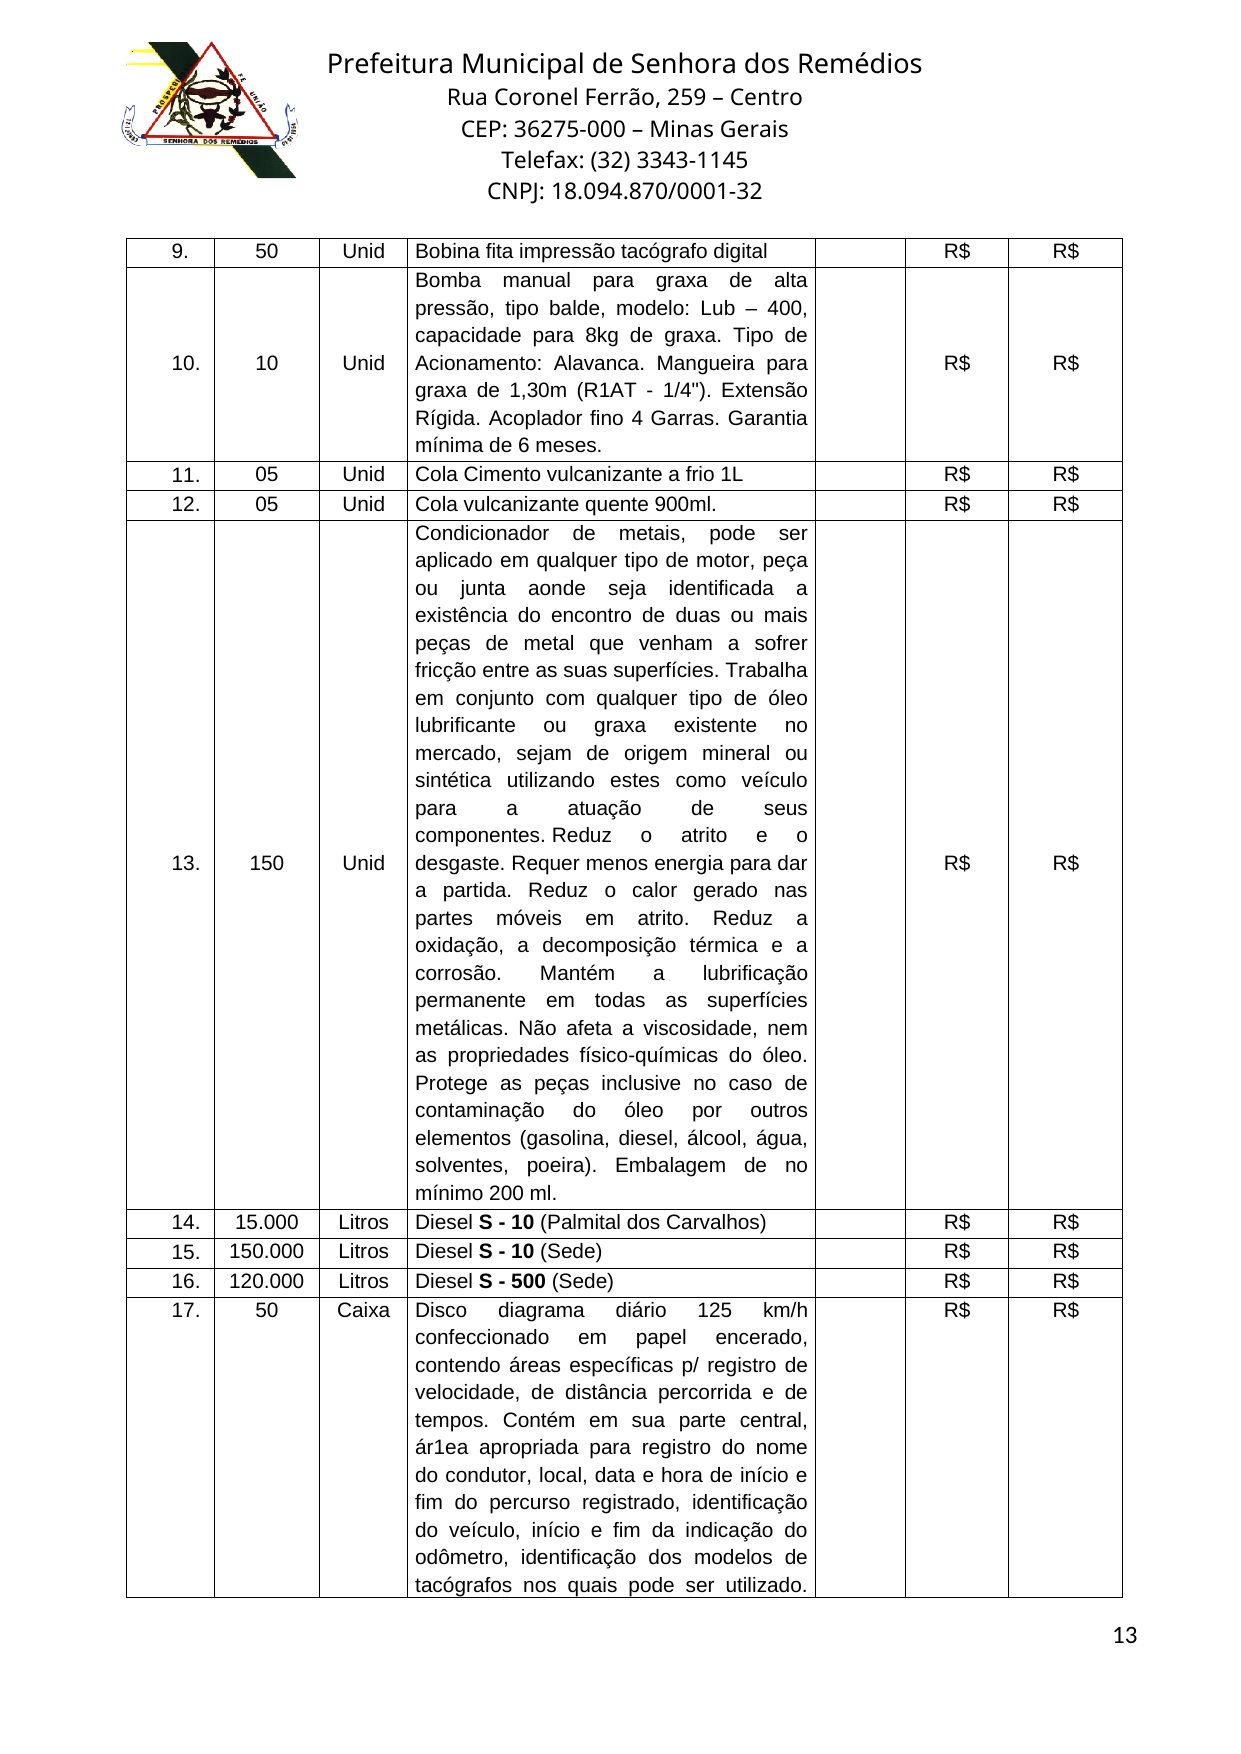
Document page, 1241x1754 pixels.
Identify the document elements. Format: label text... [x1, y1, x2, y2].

table_cell 150 [215, 521, 319, 1209]
table_cell [127, 491, 214, 519]
table_cell R$ [1009, 268, 1122, 461]
table_cell Unid [320, 268, 407, 461]
table_cell R$ [906, 1210, 1008, 1238]
table_cell 05 [215, 462, 319, 490]
table_cell [816, 521, 905, 1209]
table_cell Bomba manual para graxa de alta pressão, tipo balde, modelo: Lub – 400, capacidade para 8kg de graxa. Tipo de Acionamento: Alavanca. Mangueira para graxa de 1,30m (R1AT - 1/4"). Extensão Rígida. Acoplador fino 4 Garras. Garantia mínima de 6 meses. [408, 268, 815, 461]
table_cell R$ [1009, 1269, 1122, 1297]
table_cell R$ [906, 239, 1008, 267]
table_cell [127, 1210, 214, 1238]
table_cell R$ [1009, 491, 1122, 519]
table_cell R$ [906, 491, 1008, 519]
table_cell Unid [320, 521, 407, 1209]
table_cell [816, 491, 905, 519]
table_cell 05 [215, 491, 319, 519]
table_cell R$ [1009, 462, 1122, 490]
table_cell R$ [1009, 1210, 1122, 1238]
table_cell Diesel S - 10 (Sede) [408, 1239, 815, 1267]
table_cell Diesel S - 10 (Palmital dos Carvalhos) [408, 1210, 815, 1238]
table_cell Litros [320, 1269, 407, 1297]
table_cell 10 [215, 268, 319, 461]
table_cell 15.000 [215, 1210, 319, 1238]
table_cell 120.000 [215, 1269, 319, 1297]
table_cell [127, 462, 214, 490]
table_cell R$ [1009, 239, 1122, 267]
table_cell [816, 462, 905, 490]
table_cell 50 [215, 1298, 319, 1597]
table_cell 50 [215, 239, 319, 267]
table_cell R$ [906, 521, 1008, 1209]
table_cell Litros [320, 1239, 407, 1267]
table_cell R$ [906, 1298, 1008, 1597]
table_cell Cola Cimento vulcanizante a frio 1L [408, 462, 815, 490]
table_cell R$ [906, 1239, 1008, 1267]
table_cell R$ [906, 462, 1008, 490]
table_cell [408, 1298, 815, 1597]
table_cell [127, 268, 214, 461]
table_cell R$ [906, 1269, 1008, 1297]
table_cell Bobina fita impressão tacógrafo digital [408, 239, 815, 267]
table_cell [816, 1239, 905, 1267]
table_cell Unid [320, 462, 407, 490]
table_cell 150.000 [215, 1239, 319, 1267]
table_cell Diesel S - 500 (Sede) [408, 1269, 815, 1297]
table_cell [127, 521, 214, 1209]
table_cell [127, 1298, 214, 1597]
table_cell [127, 1239, 214, 1267]
table_cell [816, 268, 905, 461]
table_cell [816, 1210, 905, 1238]
table_cell Litros [320, 1210, 407, 1238]
table_cell Caixa [320, 1298, 407, 1597]
table_cell [816, 239, 905, 267]
table_cell R$ [1009, 1239, 1122, 1267]
table_cell Unid [320, 491, 407, 519]
table_cell [816, 1269, 905, 1297]
table_cell [127, 239, 214, 267]
table_cell R$ [1009, 1298, 1122, 1597]
table_cell Cola vulcanizante quente 900ml. [408, 491, 815, 519]
table_cell [127, 1269, 214, 1297]
table_cell Condicionador de metais, pode ser aplicado em qualquer tipo de motor, peça ou junta aonde seja identificada a existência do encontro de duas ou mais peças de metal que venham a sofrer fricção entre as suas superfícies. Trabalha em conjunto com qualquer tipo de óleo lubrificante ou graxa existente no mercado, sejam de origem mineral ou sintética utilizando estes como veículo para a atuação de seus componentes. Reduz o atrito e o desgaste. Requer menos energia para dar a partida. Reduz o calor gerado nas partes móveis em atrito. Reduz a oxidação, a decomposição térmica e a corrosão. Mantém a lubrificação permanente em todas as superfícies metálicas. Não afeta a viscosidade, nem as propriedades físico-químicas do óleo. Protege as peças inclusive no caso de contaminação do óleo por outros elementos (gasolina, diesel, álcool, água, solventes, poeira). Embalagem de no mínimo 200 ml. [408, 521, 815, 1209]
table_cell R$ [1009, 521, 1122, 1209]
table_cell [816, 1298, 905, 1597]
table_cell R$ [906, 268, 1008, 461]
table_cell Unid [320, 239, 407, 267]
